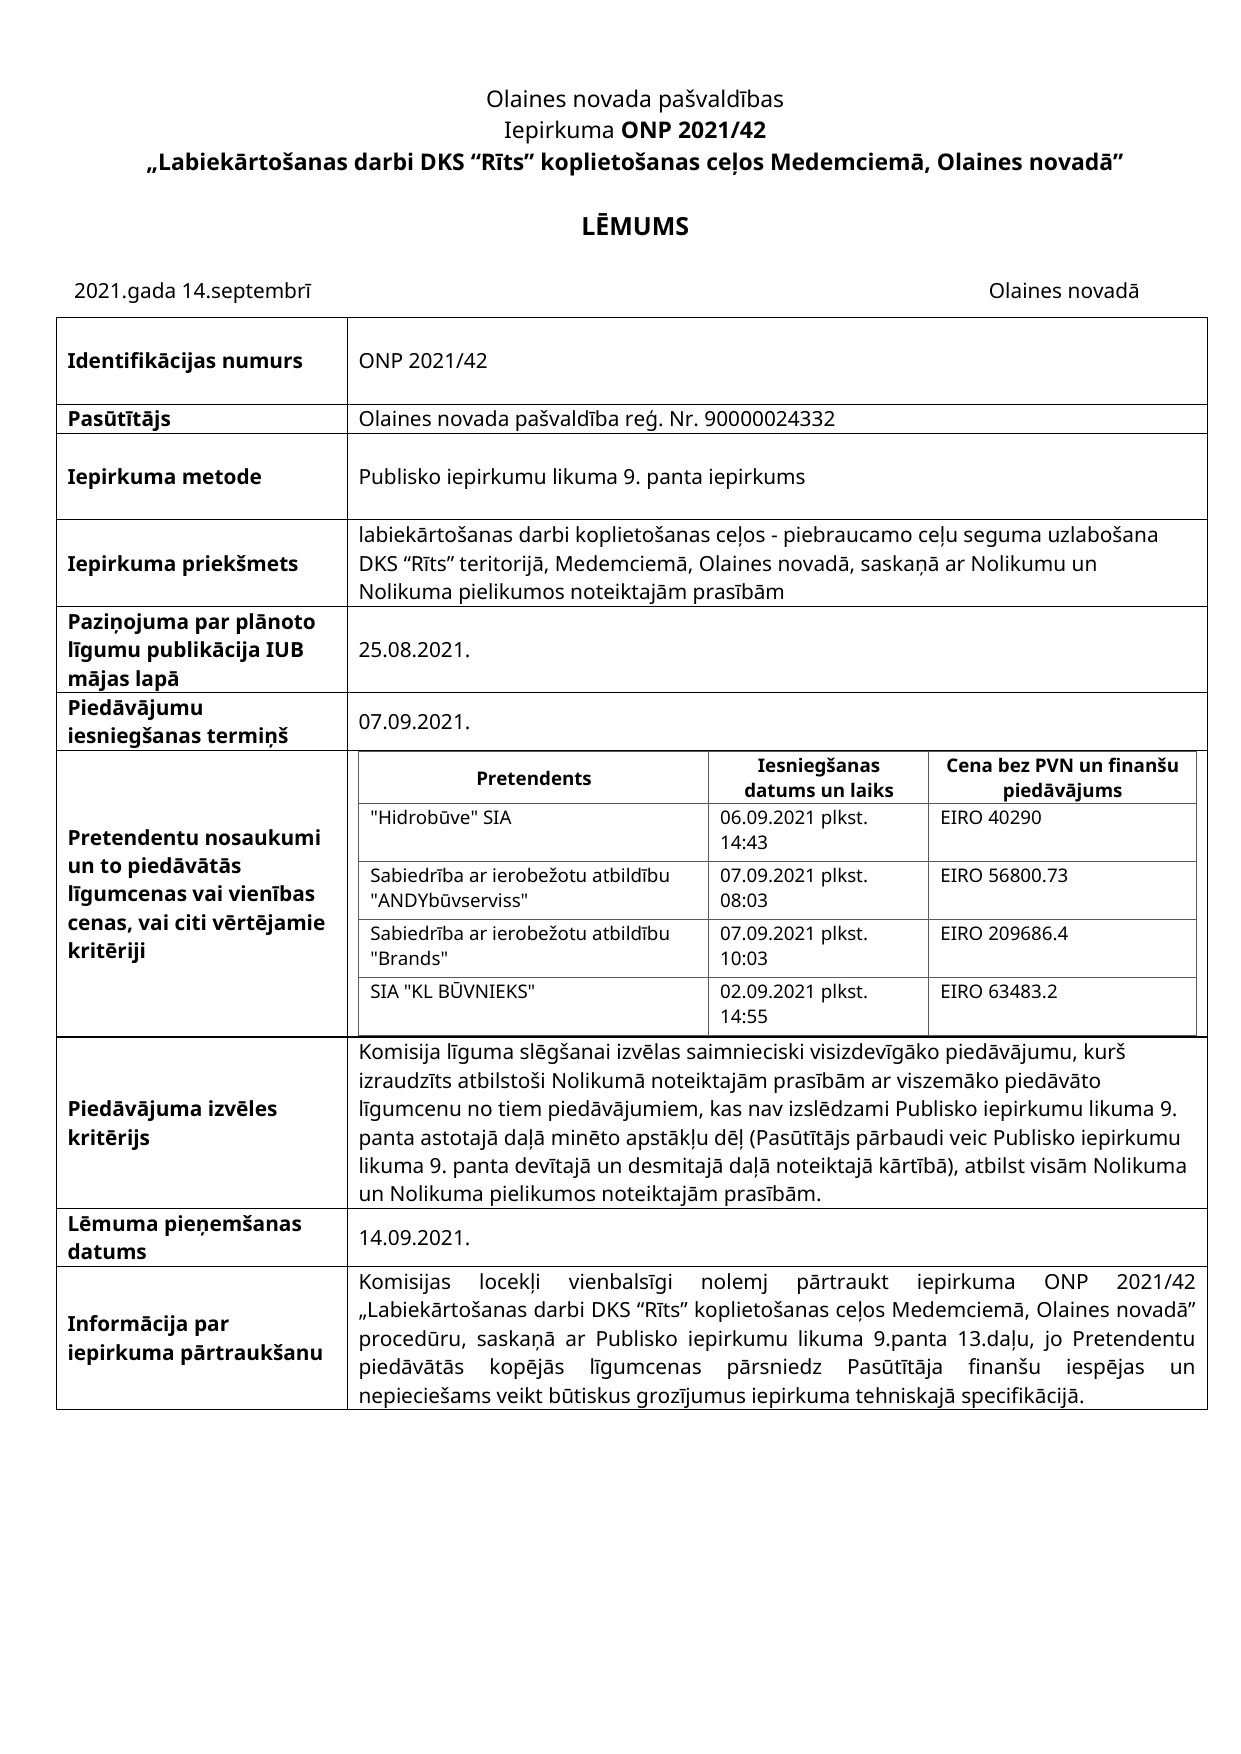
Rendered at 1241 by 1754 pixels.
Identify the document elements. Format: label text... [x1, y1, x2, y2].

table_cell [359, 804, 708, 861]
text Olaines novada pašvaldības [89, 83, 1181, 114]
table_cell [709, 978, 928, 1035]
table_header Identifikācijas numurs [57, 318, 347, 403]
table_cell Informācija par iepirkuma pārtraukšanu [57, 1267, 347, 1409]
table_cell Publisko iepirkumu likuma 9. panta iepirkums [348, 434, 1207, 519]
table_cell [709, 862, 928, 919]
text „Labiekārtošanas darbi DKS “Rīts” koplietošanas ceļos Medemciemā, Olaines novadā” [89, 146, 1181, 177]
table_cell 07.09.2021. [348, 693, 1207, 750]
table_cell [929, 920, 1196, 977]
text 2021.gada 14.septembrī Olaines novadā [74, 276, 1181, 305]
table_cell 14.09.2021. [348, 1209, 1207, 1266]
table_header ONP 2021/42 [348, 318, 1207, 403]
table_cell [929, 978, 1196, 1035]
table_cell Pretendentu nosaukumi un to piedāvātās līgumcenas vai vienības cenas, vai citi vērtējamie kritēriji [57, 751, 347, 1036]
table_cell Komisijas locekļi vienbalsīgi nolemj pārtraukt iepirkuma ONP 2021/42 „Labiekārtošanas darbi DKS “Rīts” koplietošanas ceļos Medemciemā, Olaines novadā” procedūru, saskaņā ar Publisko iepirkumu likuma 9.panta 13.daļu, jo Pretendentu piedāvātās kopējās līgumcenas pārsniedz Pasūtītāja finanšu iespējas un nepieciešams veikt būtiskus grozījumus iepirkuma tehniskajā specifikācijā. [348, 1267, 1207, 1409]
table_cell [709, 920, 928, 977]
table_cell [348, 751, 358, 1036]
table_cell labiekārtošanas darbi koplietošanas ceļos - piebraucamo ceļu seguma uzlabošana DKS “Rīts” teritorijā, Medemciemā, Olaines novadā, saskaņā ar Nolikumu un Nolikuma pielikumos noteiktajām prasībām [348, 520, 1207, 606]
table_cell [359, 752, 708, 803]
text Iepirkuma ONP 2021/42 [89, 114, 1181, 146]
table_cell 25.08.2021. [348, 607, 1207, 692]
table_cell [929, 752, 1196, 803]
table_cell Iepirkuma metode [57, 434, 347, 519]
table_cell Piedāvājumu iesniegšanas termiņš [57, 693, 347, 750]
table_cell [359, 920, 708, 977]
table_cell Iepirkuma priekšmets [57, 520, 347, 606]
table_cell Komisija līguma slēgšanai izvēlas saimnieciski visizdevīgāko piedāvājumu, kurš izraudzīts atbilstoši Nolikumā noteiktajām prasībām ar viszemāko piedāvāto līgumcenu no tiem piedāvājumiem, kas nav izslēdzami Publisko iepirkumu likuma 9. panta astotajā daļā minēto apstākļu dēļ (Pasūtītājs pārbaudi veic Publisko iepirkumu likuma 9. panta devītajā un desmitajā daļā noteiktajā kārtībā), atbilst visām Nolikuma un Nolikuma pielikumos noteiktajām prasībām. [348, 1038, 1207, 1208]
table_cell Paziņojuma par plānoto līgumu publikācija IUB mājas lapā [57, 607, 347, 692]
table_cell [359, 862, 708, 919]
table_cell [709, 752, 928, 803]
table_cell Pasūtītājs [57, 405, 347, 433]
table_cell [929, 804, 1196, 861]
table_cell Lēmuma pieņemšanas datums [57, 1209, 347, 1266]
text LĒMUMS [89, 208, 1181, 242]
table_cell [709, 804, 928, 861]
table_cell [929, 862, 1196, 919]
table_cell Olaines novada pašvaldība reģ. Nr. 90000024332 [348, 405, 1207, 433]
table_cell [1197, 751, 1207, 1036]
table_cell Piedāvājuma izvēles kritērijs [57, 1038, 347, 1208]
table_cell [359, 978, 708, 1035]
